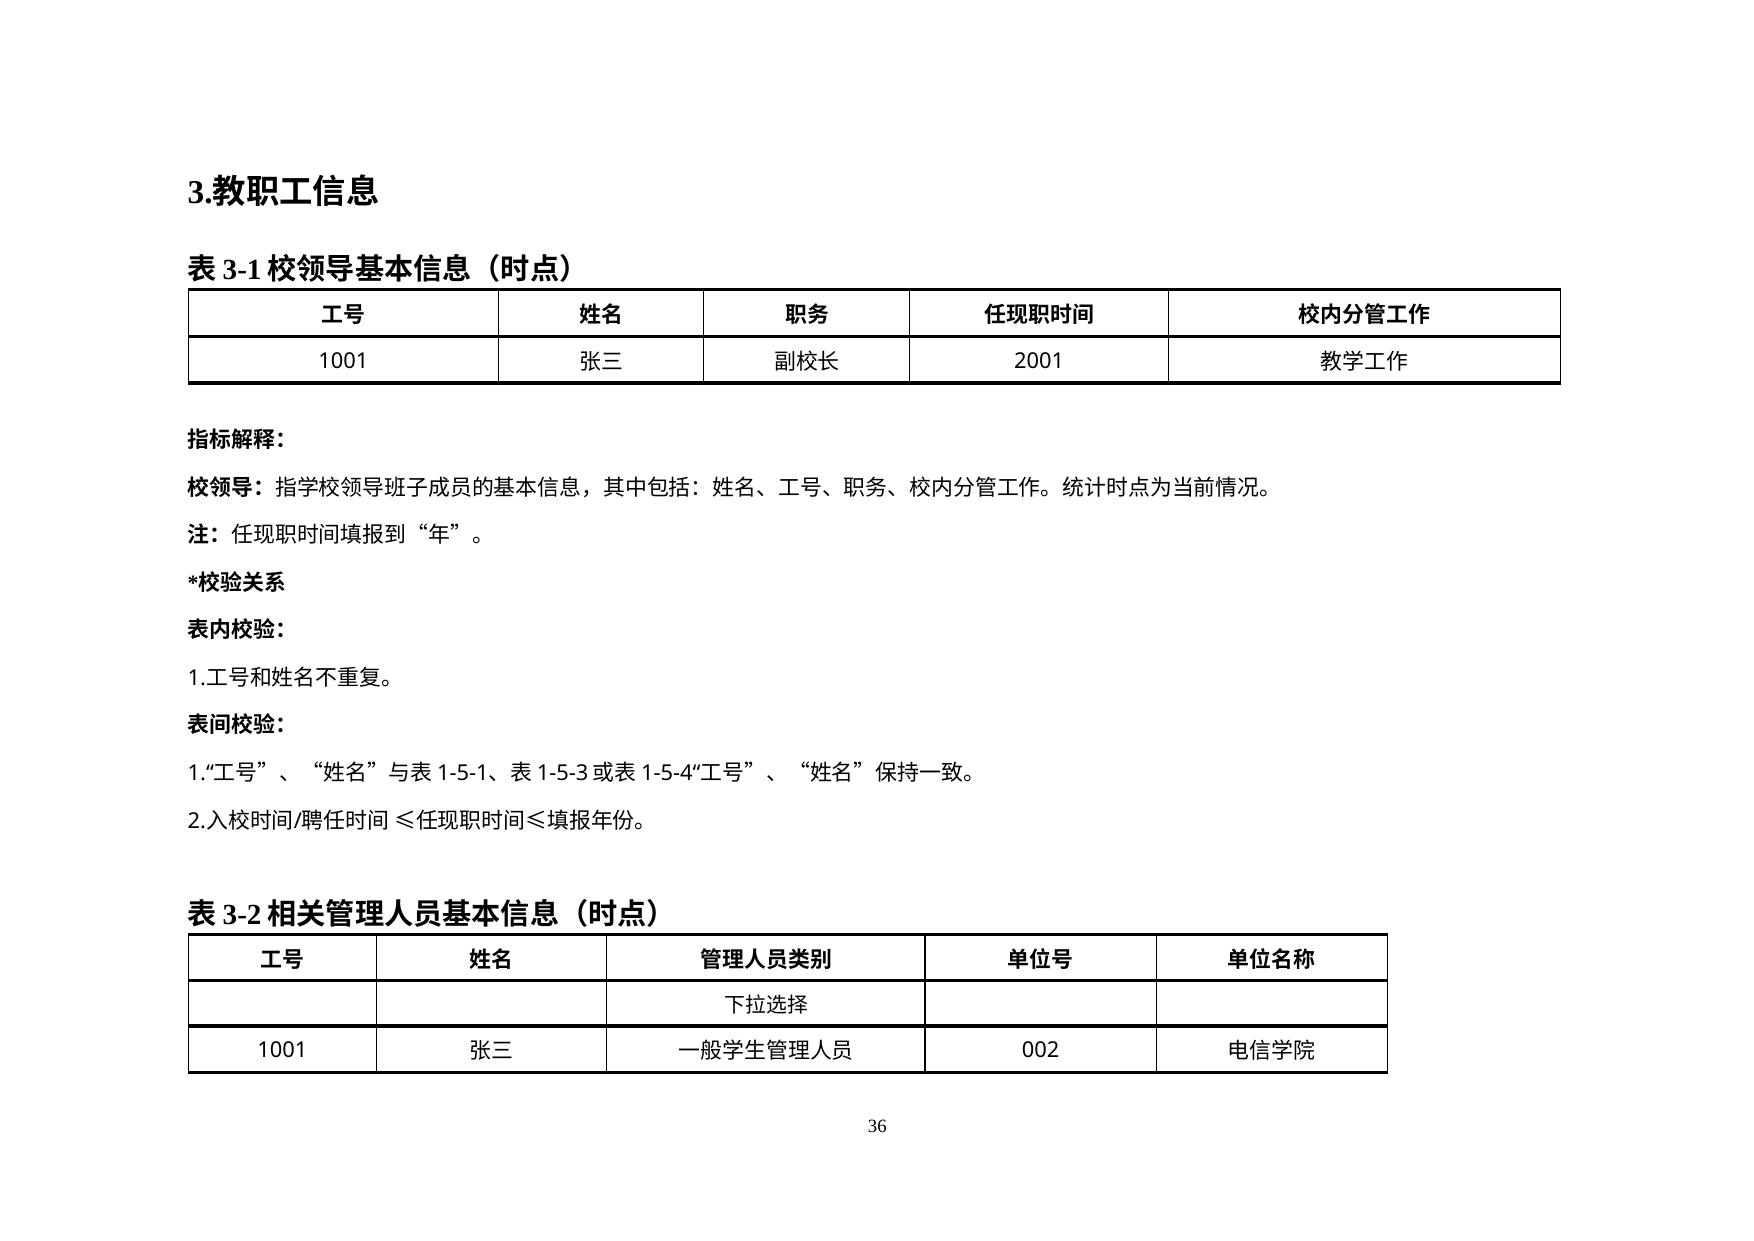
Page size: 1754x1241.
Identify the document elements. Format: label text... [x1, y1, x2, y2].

text 1.工号和姓名不重复。 [187, 660, 1566, 692]
table_header 单位名称 [1157, 936, 1387, 979]
table_header 职务 [704, 291, 909, 335]
table_header 校内分管工作 [1169, 291, 1560, 335]
table_cell 下拉选择 [607, 982, 924, 1024]
text 校领导：指学校领导班子成员的基本信息，其中包括：姓名、工号、职务、校内分管工作。统计时点为当前情况。 [187, 470, 1566, 502]
text 表间校验： [187, 707, 1566, 739]
subtitle 表3-1校领导基本信息（时点） [187, 246, 1566, 288]
table_header 单位号 [926, 936, 1156, 979]
table_header 姓名 [377, 936, 606, 979]
table_cell 1001 [189, 338, 498, 381]
table_header 管理人员类别 [607, 936, 924, 979]
text 注：任现职时间填报到“年”。 [187, 517, 1566, 549]
table_cell 1001 [189, 1028, 376, 1071]
table_header 姓名 [499, 291, 703, 335]
text 2.入校时间/聘任时间 ≤任现职时间≤填报年份。 [187, 803, 1566, 834]
table_cell 张三 [377, 1028, 606, 1071]
table_header 工号 [189, 291, 498, 335]
table_header 工号 [189, 936, 376, 979]
table_cell [926, 982, 1156, 1024]
table_cell 一般学生管理人员 [607, 1028, 924, 1071]
text 表内校验： [187, 612, 1566, 644]
table_cell 002 [926, 1028, 1156, 1071]
subtitle 表3-2相关管理人员基本信息（时点） [187, 890, 1566, 932]
table_cell 教学工作 [1169, 338, 1560, 381]
table_cell [377, 982, 606, 1024]
text *校验关系 [187, 565, 1566, 597]
table_cell 2001 [910, 338, 1168, 381]
table_cell [1157, 982, 1387, 1024]
text 指标解释： [187, 422, 1566, 454]
table_header 任现职时间 [910, 291, 1168, 335]
table_cell 副校长 [704, 338, 909, 381]
table_cell 电信学院 [1157, 1028, 1387, 1071]
table_cell [189, 982, 376, 1024]
subtitle 3.教职工信息 [187, 165, 1566, 213]
table_cell 张三 [499, 338, 703, 381]
text 1.“工号”、“姓名”与表1-5-1、表1-5-3或表1-5-4“工号”、“姓名”保持一致。 [187, 755, 1566, 787]
